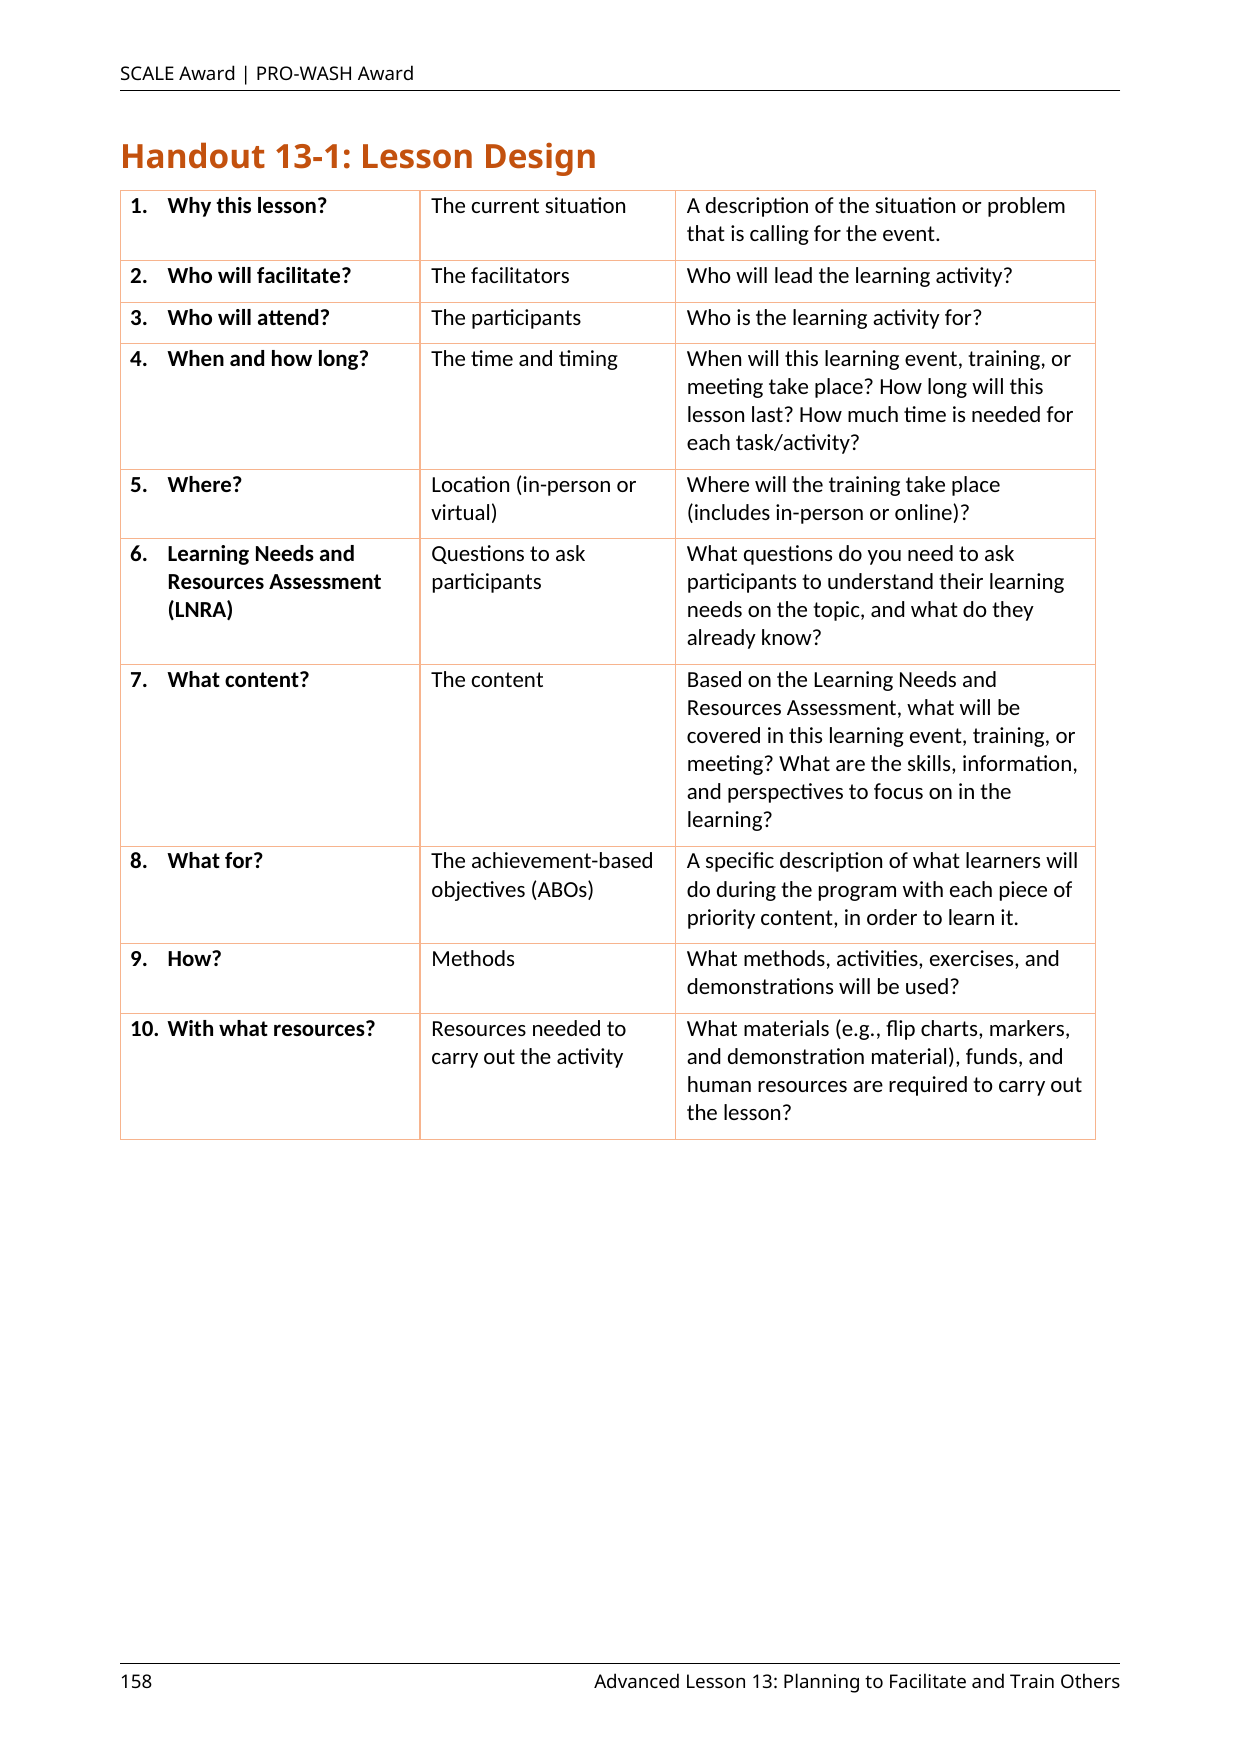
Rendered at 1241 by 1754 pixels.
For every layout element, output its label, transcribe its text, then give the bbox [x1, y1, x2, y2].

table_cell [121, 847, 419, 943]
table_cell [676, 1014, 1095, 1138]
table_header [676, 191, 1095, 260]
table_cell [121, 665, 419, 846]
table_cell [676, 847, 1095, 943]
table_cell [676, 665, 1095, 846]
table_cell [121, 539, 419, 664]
subtitle Handout 13-1: Lesson Design [120, 132, 1120, 178]
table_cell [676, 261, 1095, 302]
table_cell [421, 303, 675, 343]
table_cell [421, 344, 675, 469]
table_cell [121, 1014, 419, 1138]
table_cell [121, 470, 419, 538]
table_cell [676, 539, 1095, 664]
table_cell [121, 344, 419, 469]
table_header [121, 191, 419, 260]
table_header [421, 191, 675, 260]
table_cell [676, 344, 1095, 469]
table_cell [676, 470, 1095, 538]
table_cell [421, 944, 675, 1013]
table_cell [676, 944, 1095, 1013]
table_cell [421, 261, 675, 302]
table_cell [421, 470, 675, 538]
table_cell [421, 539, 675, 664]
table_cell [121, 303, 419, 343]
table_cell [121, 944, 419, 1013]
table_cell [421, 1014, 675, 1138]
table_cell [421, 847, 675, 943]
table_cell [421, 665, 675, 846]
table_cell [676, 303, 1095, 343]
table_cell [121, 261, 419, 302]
